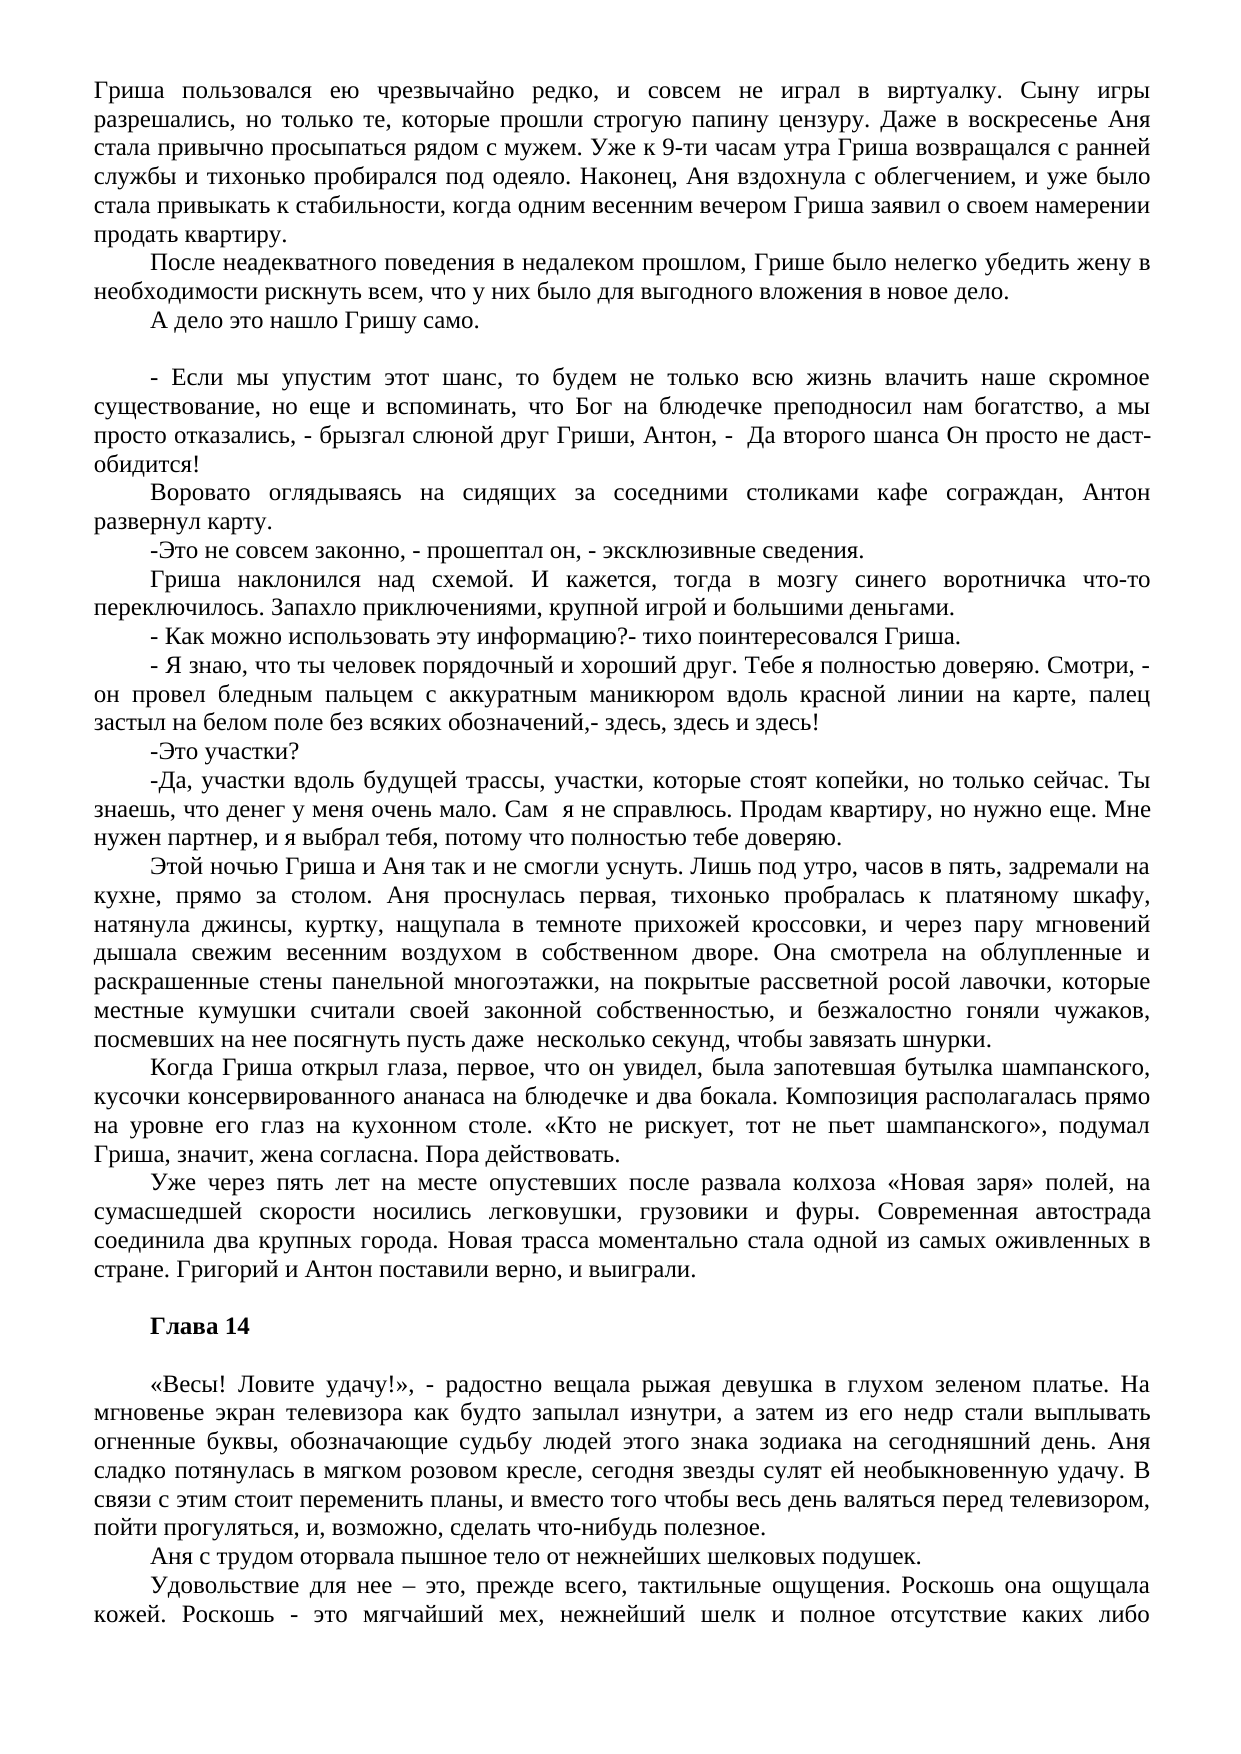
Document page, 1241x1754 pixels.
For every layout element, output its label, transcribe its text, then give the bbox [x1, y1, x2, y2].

text Воровато оглядываясь на сидящих за соседними столиками кафе сограждан, Антон развернул карту. [94, 477, 1152, 535]
text - Я знаю, что ты человек порядочный и хороший друг. Тебе я полностью доверяю. Смотри, - он провел бледным пальцем с аккуратным маникюром вдоль красной линии на карте, палец застыл на белом поле без всяких обозначений,- здесь, здесь и здесь! [94, 650, 1152, 736]
text - Если мы упустим этот шанс, то будем не только всю жизнь влачить наше скромное существование, но еще и вспоминать, что Бог на блюдечке преподносил нам богатство, а мы просто отказались, - брызгал слюной друг Гриши, Антон, - Да второго шанса Он просто не даст- обидится! [94, 362, 1152, 477]
text Глава 14 [94, 1311, 1152, 1340]
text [94, 1570, 1152, 1627]
text - Как можно использовать эту информацию?- тихо поинтересовался Гриша. [94, 621, 1152, 650]
text -Да, участки вдоль будущей трассы, участки, которые стоят копейки, но только сейчас. Ты знаешь, что денег у меня очень мало. Сам я не справлюсь. Продам квартиру, но нужно еще. Мне нужен партнер, и я выбрал тебя, потому что полностью тебе доверяю. [94, 765, 1152, 851]
text А дело это нашло Гришу само. [94, 305, 1152, 334]
text Гриша наклонился над схемой. И кажется, тогда в мозгу синего воротничка что-то переключилось. Запахло приключениями, крупной игрой и большими деньгами. [94, 564, 1152, 621]
text После неадекватного поведения в недалеком прошлом, Грише было нелегко убедить жену в необходимости рискнуть всем, что у них было для выгодного вложения в новое дело. [94, 247, 1152, 305]
text -Это участки? [94, 736, 1152, 765]
text -Это не совсем законно, - прошептал он, - эксклюзивные сведения. [94, 535, 1152, 564]
text «Весы! Ловите удачу!», - радостно вещала рыжая девушка в глухом зеленом платье. На мгновенье экран телевизора как будто запылал изнутри, а затем из его недр стали выплывать огненные буквы, обозначающие судьбу людей этого знака зодиака на сегодняшний день. Аня сладко потянулась в мягком розовом кресле, сегодня звезды сулят ей необыкновенную удачу. В связи с этим стоит переменить планы, и вместо того чтобы весь день валяться перед телевизором, пойти прогуляться, и, возможно, сделать что-нибудь полезное. [94, 1369, 1152, 1541]
text Этой ночью Гриша и Аня так и не смогли уснуть. Лишь под утро, часов в пять, задремали на кухне, прямо за столом. Аня проснулась первая, тихонько пробралась к платяному шкафу, натянула джинсы, куртку, нащупала в темноте прихожей кроссовки, и через пару мгновений дышала свежим весенним воздухом в собственном дворе. Она смотрела на облупленные и раскрашенные стены панельной многоэтажки, на покрытые рассветной росой лавочки, которые местные кумушки считали своей законной собственностью, и безжалостно гоняли чужаков, посмевших на нее посягнуть пусть даже несколько секунд, чтобы завязать шнурки. [94, 851, 1152, 1052]
text Уже через пять лет на месте опустевших после развала колхоза «Новая заря» полей, на сумасшедшей скорости носились легковушки, грузовики и фуры. Современная автострада соединила два крупных города. Новая трасса моментально стала одной из самых оживленных в стране. Григорий и Антон поставили верно, и выиграли. [94, 1167, 1152, 1282]
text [94, 75, 1152, 247]
text Когда Гриша открыл глаза, первое, что он увидел, была запотевшая бутылка шампанского, кусочки консервированного ананаса на блюдечке и два бокала. Композиция располагалась прямо на уровне его глаз на кухонном столе. «Кто не рискует, тот не пьет шампанского», подумал Гриша, значит, жена согласна. Пора действовать. [94, 1052, 1152, 1167]
text Аня с трудом оторвала пышное тело от нежнейших шелковых подушек. [94, 1541, 1152, 1570]
